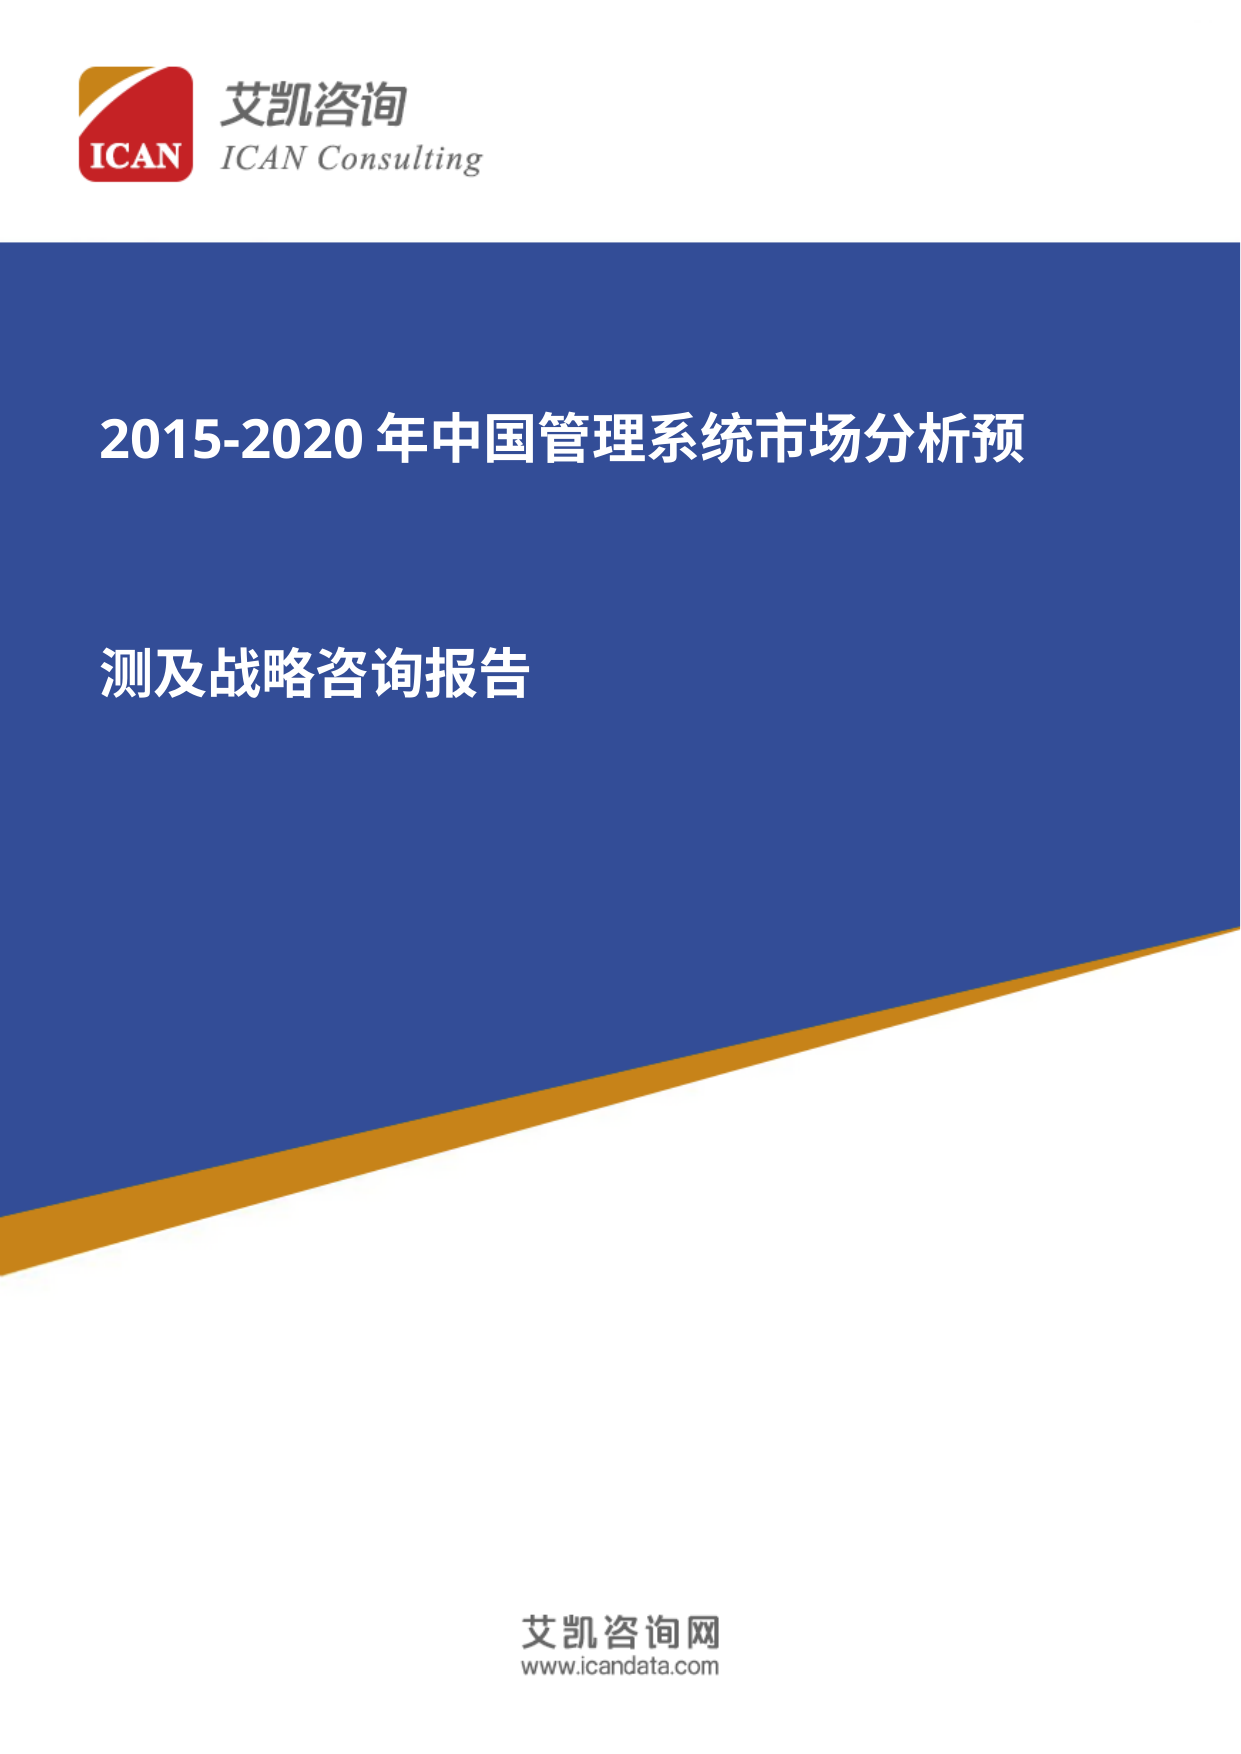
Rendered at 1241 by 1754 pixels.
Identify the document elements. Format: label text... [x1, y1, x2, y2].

subtitle 2015-2020年中国管理系统市场分析预测及战略咨询报告 [99, 386, 1053, 718]
picture [0, 5, 1241, 1754]
